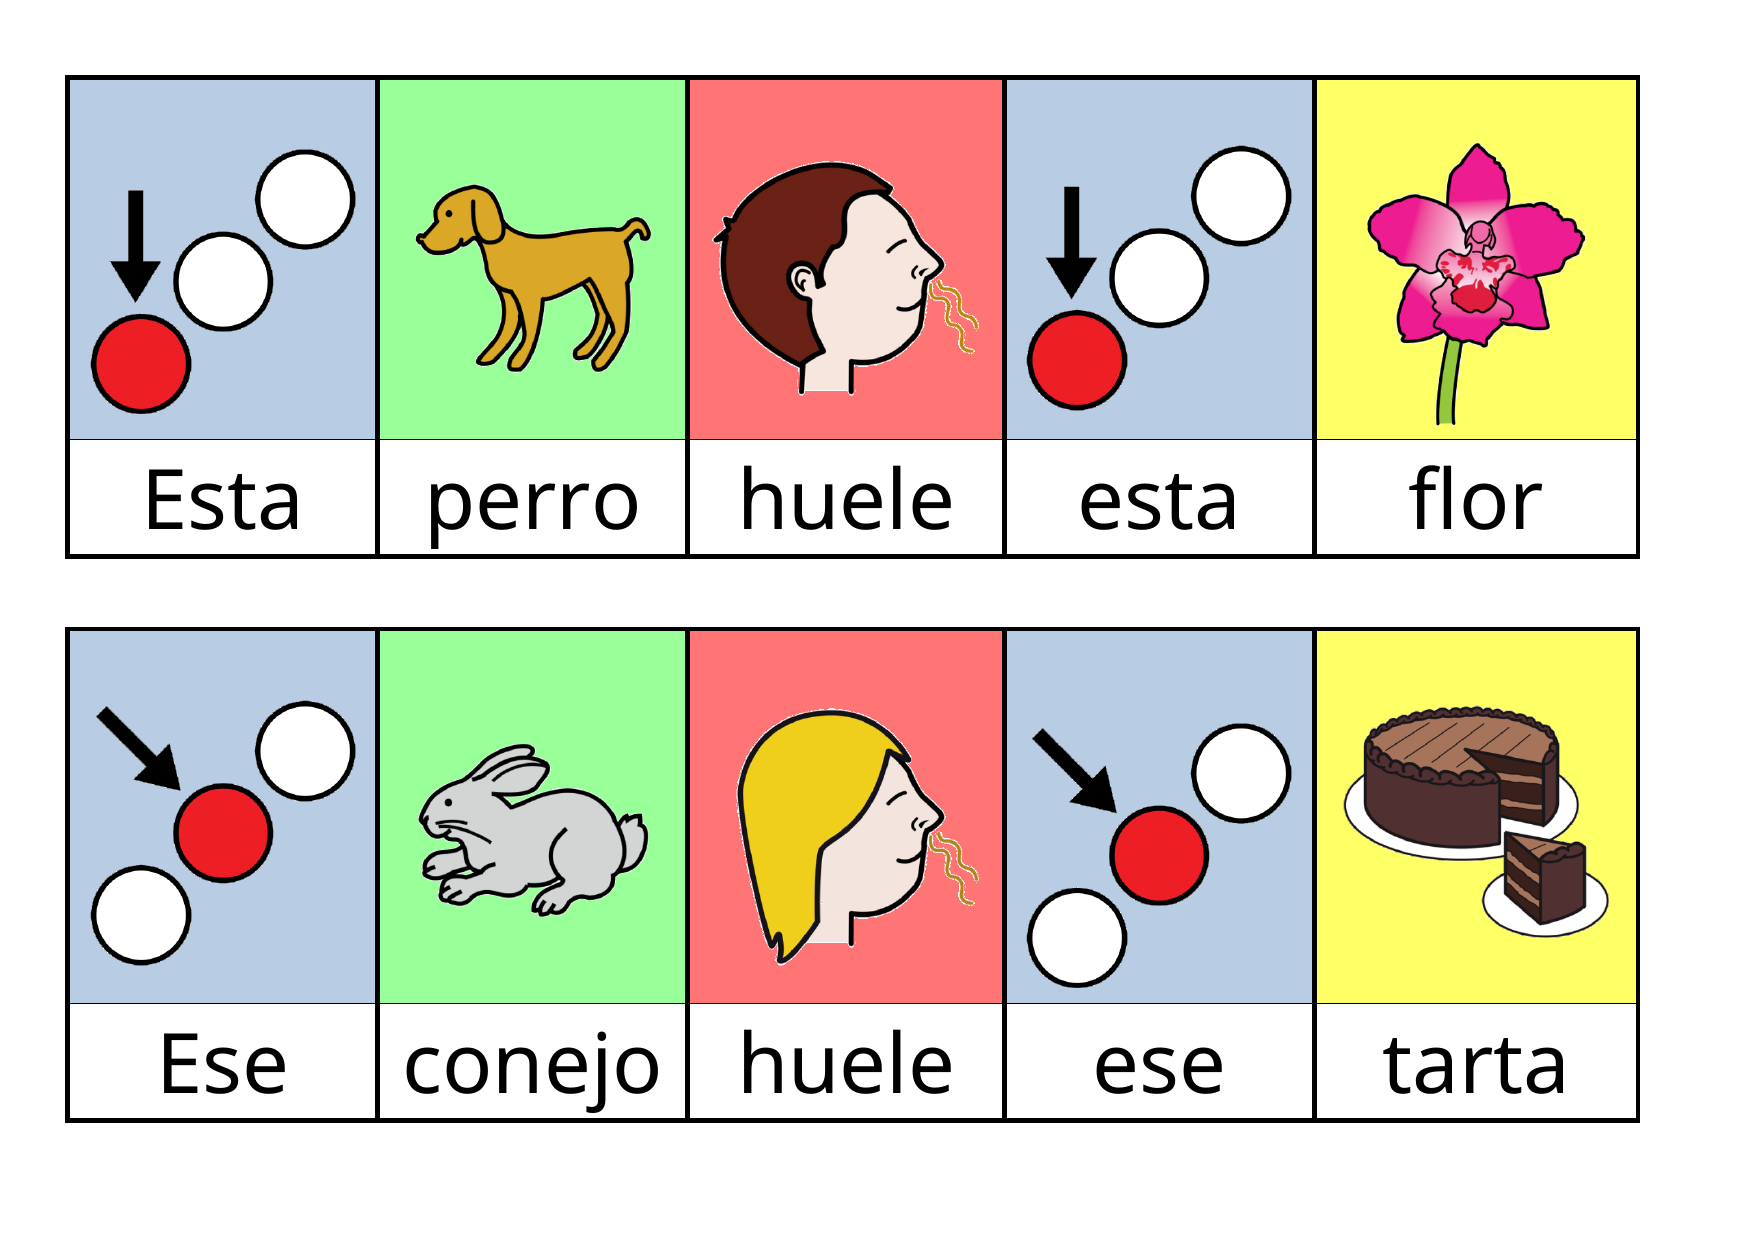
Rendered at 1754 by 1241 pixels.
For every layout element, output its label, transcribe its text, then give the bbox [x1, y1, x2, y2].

table_cell huele [690, 440, 1002, 554]
table_header [1007, 631, 1312, 1003]
table_header [380, 631, 685, 1003]
table_header [1317, 80, 1636, 439]
picture [1011, 130, 1307, 426]
picture [75, 685, 371, 981]
table_header [70, 80, 375, 439]
picture [385, 130, 681, 426]
table_cell Esta [70, 440, 375, 554]
picture [1328, 673, 1624, 970]
table_header [690, 80, 1002, 439]
picture [1011, 707, 1307, 1004]
table_cell esta [1007, 440, 1312, 554]
table_cell Ese [70, 1004, 375, 1118]
table_header [690, 631, 1002, 1003]
table_cell ese [1007, 1004, 1312, 1118]
table_cell huele [690, 1004, 1002, 1118]
picture [385, 682, 681, 978]
table_header [1317, 631, 1636, 1003]
picture [698, 682, 994, 978]
table_header [70, 631, 375, 1003]
table_cell flor [1317, 440, 1636, 554]
table_cell tarta [1317, 1004, 1636, 1118]
picture [698, 130, 994, 426]
table_header [1007, 80, 1312, 439]
table_cell conejo [380, 1004, 685, 1118]
picture [75, 133, 371, 430]
picture [1328, 136, 1624, 432]
table_header [380, 80, 685, 439]
table_cell perro [380, 440, 685, 554]
